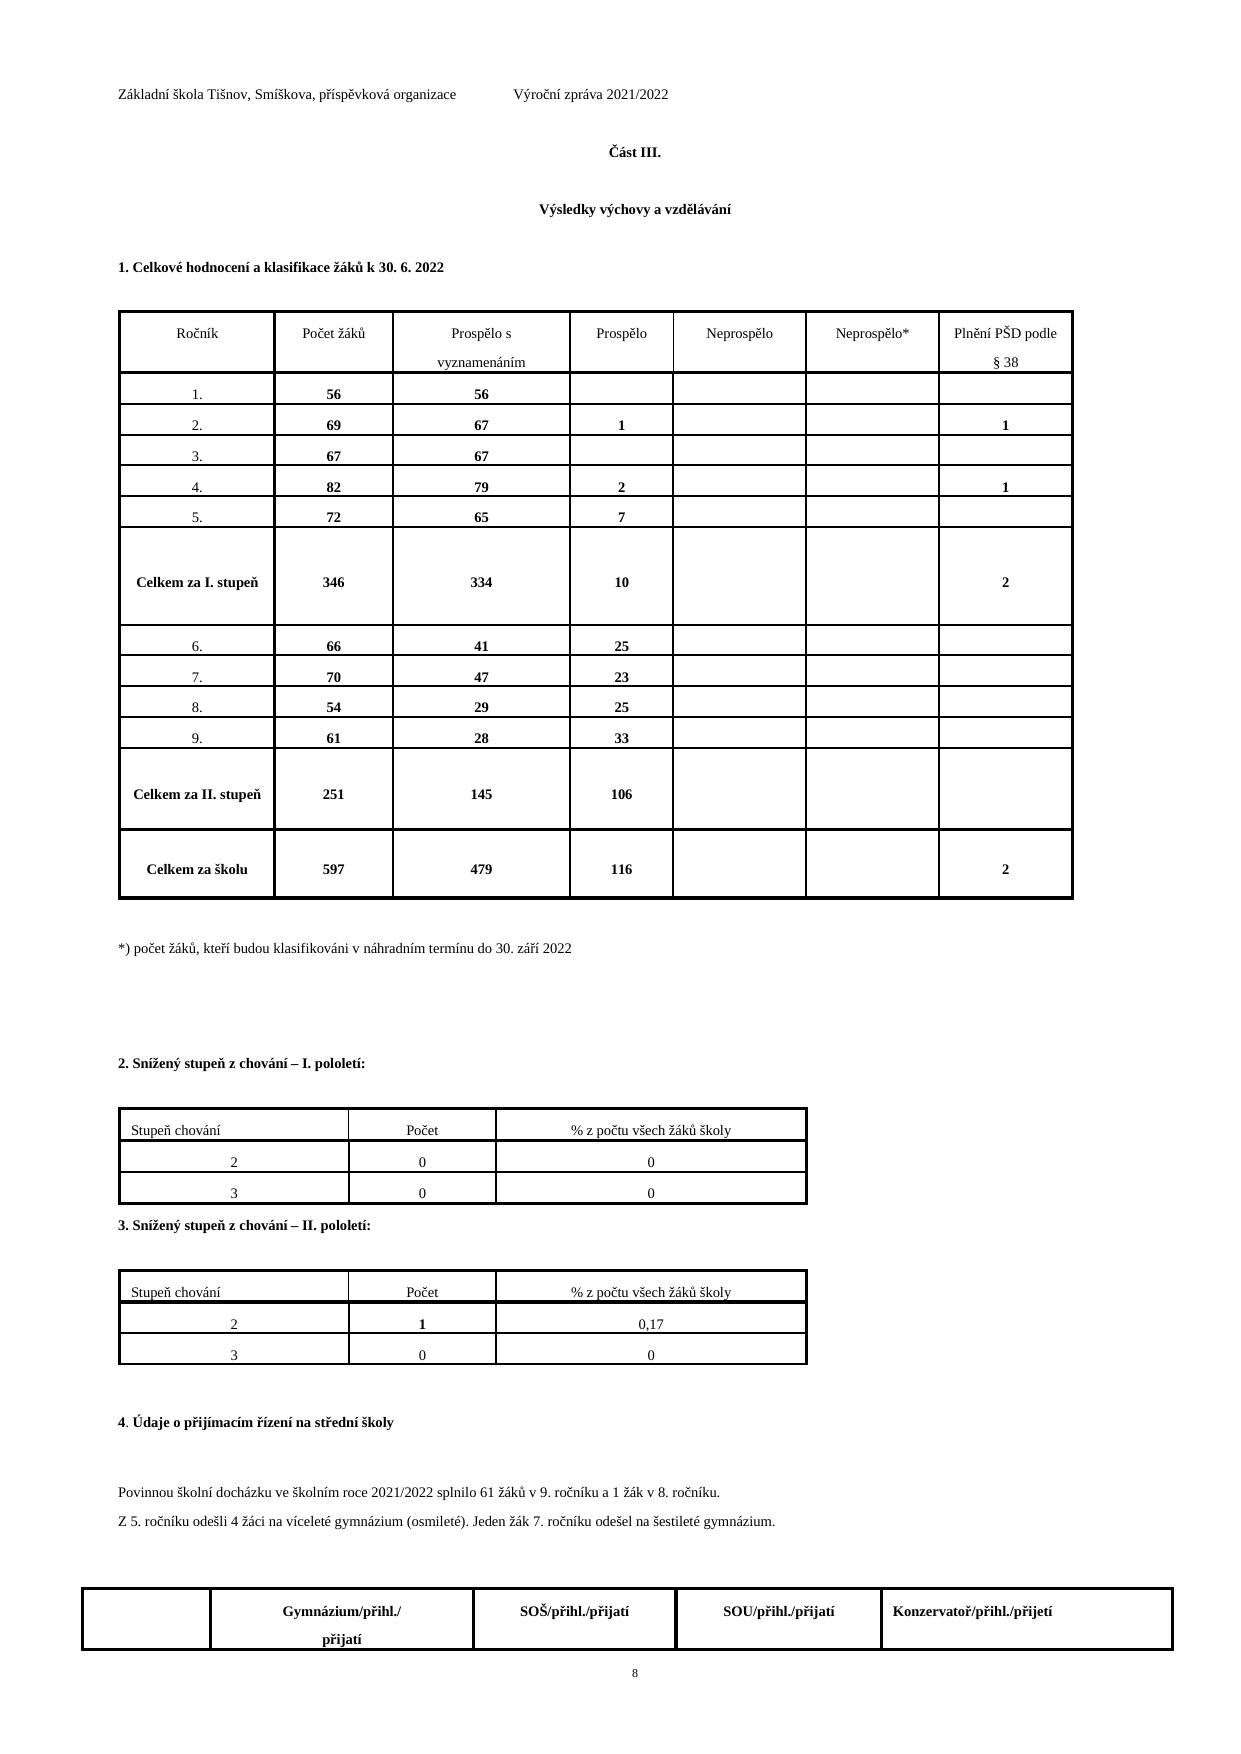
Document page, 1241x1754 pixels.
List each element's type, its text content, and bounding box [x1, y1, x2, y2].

text Část III. [118, 131, 1152, 160]
text Povinnou školní docházku ve školním roce 2021/2022 splnilo 61 žáků v 9. ročníku a 1 žák v 8. ročníku. [118, 1472, 1152, 1501]
table_cell 2 [940, 831, 1071, 896]
table_header Stupeň chování [121, 1272, 348, 1300]
table_cell 70 [276, 656, 392, 685]
table_cell [940, 626, 1071, 654]
table_cell Celkem za I. stupeň [121, 528, 273, 623]
table_cell 2 [571, 466, 672, 495]
table_cell Celkem za školu [121, 831, 273, 896]
table_cell 28 [394, 718, 569, 747]
table_cell 0,17 [497, 1304, 805, 1332]
table_cell 0 [497, 1142, 805, 1171]
table_cell 346 [276, 528, 392, 623]
text 4. Údaje o přijímacím řízení na střední školy [118, 1402, 1152, 1431]
table_cell 0 [350, 1173, 495, 1202]
table_cell [940, 497, 1071, 526]
table_header Stupeň chování [121, 1110, 348, 1139]
table_cell [674, 528, 805, 623]
table_header Ročník [121, 313, 273, 371]
table_cell 0 [350, 1334, 495, 1363]
table_cell 106 [571, 749, 672, 828]
table_cell [674, 436, 805, 464]
table_cell 479 [394, 831, 569, 896]
table_cell 6. [121, 626, 273, 654]
table_cell [807, 749, 938, 828]
table_cell [807, 374, 938, 403]
table_cell [571, 436, 672, 464]
table_cell 72 [276, 497, 392, 526]
table_cell [807, 528, 938, 623]
table_cell [940, 656, 1071, 685]
table_cell [674, 626, 805, 654]
table_header Neprospělo* [807, 313, 938, 371]
text 3. Snížený stupeň z chování – II. pololetí: [118, 1205, 1152, 1233]
table_header % z počtu všech žáků školy [497, 1272, 805, 1300]
table_cell 7 [571, 497, 672, 526]
table_cell 65 [394, 497, 569, 526]
table_cell 23 [571, 656, 672, 685]
table_cell 56 [276, 374, 392, 403]
table_cell [674, 718, 805, 747]
table_cell 0 [350, 1142, 495, 1171]
table_cell [674, 749, 805, 828]
table_cell 8. [121, 687, 273, 716]
table_cell 56 [394, 374, 569, 403]
table_cell 33 [571, 718, 672, 747]
table_cell [807, 831, 938, 896]
table_cell [571, 374, 672, 403]
table_cell [674, 687, 805, 716]
table_cell [674, 405, 805, 433]
table_cell [807, 497, 938, 526]
table_cell 2 [121, 1304, 348, 1332]
table_cell 25 [571, 626, 672, 654]
table_cell [807, 626, 938, 654]
table_cell 29 [394, 687, 569, 716]
table_header Plnění PŠD podle § 38 [940, 313, 1071, 371]
table_cell 79 [394, 466, 569, 495]
text 2. Snížený stupeň z chování – I. pololetí: [118, 1043, 1152, 1072]
table_cell 2. [121, 405, 273, 433]
table_cell 82 [276, 466, 392, 495]
table_cell [807, 718, 938, 747]
table_cell [940, 718, 1071, 747]
table_cell 41 [394, 626, 569, 654]
table_header SOŠ/přihl./přijatí [475, 1590, 674, 1648]
table_header Gymnázium/přihl./ přijatí [212, 1590, 472, 1648]
table_header Počet žáků [276, 313, 392, 371]
table_header [84, 1590, 209, 1648]
table_cell 1. [121, 374, 273, 403]
table_cell [674, 466, 805, 495]
table_cell 9. [121, 718, 273, 747]
table_cell 1 [940, 405, 1071, 433]
table_cell 2 [121, 1142, 348, 1171]
table_cell 1 [350, 1304, 495, 1332]
table_cell 145 [394, 749, 569, 828]
table_cell 1 [571, 405, 672, 433]
table_cell [940, 749, 1071, 828]
table_header Počet [349, 1272, 495, 1300]
table_cell [674, 831, 805, 896]
table_cell 7. [121, 656, 273, 685]
table_header Počet [349, 1110, 495, 1139]
table_cell [807, 436, 938, 464]
table_cell [674, 497, 805, 526]
table_header % z počtu všech žáků školy [497, 1110, 805, 1139]
table_cell [807, 466, 938, 495]
table_cell 47 [394, 656, 569, 685]
table_cell [807, 687, 938, 716]
table_cell [674, 374, 805, 403]
text *) počet žáků, kteří budou klasifikováni v náhradním termínu do 30. září 2022 [118, 928, 1152, 957]
text 1. Celkové hodnocení a klasifikace žáků k 30. 6. 2022 [118, 246, 1152, 275]
table_cell 10 [571, 528, 672, 623]
table_header Neprospělo [674, 313, 805, 371]
table_header Prospělo s vyznamenáním [394, 313, 569, 371]
table_cell [940, 687, 1071, 716]
table_cell 4. [121, 466, 273, 495]
table_cell 334 [394, 528, 569, 623]
table_cell 66 [276, 626, 392, 654]
table_cell 25 [571, 687, 672, 716]
table_cell [940, 436, 1071, 464]
table_cell 5. [121, 497, 273, 526]
table_cell 69 [276, 405, 392, 433]
table_header SOU/přihl./přijatí [678, 1590, 880, 1648]
table_cell Celkem za II. stupeň [121, 749, 273, 828]
table_cell 1 [940, 466, 1071, 495]
table_cell 67 [394, 405, 569, 433]
table_cell 61 [276, 718, 392, 747]
table_cell [940, 374, 1071, 403]
table_cell 3 [121, 1173, 348, 1202]
table_cell 67 [276, 436, 392, 464]
table_cell 116 [571, 831, 672, 896]
text Z 5. ročníku odešli 4 žáci na víceleté gymnázium (osmileté). Jeden žák 7. ročníku odešel na šestileté gymnázium. [118, 1501, 1152, 1530]
table_cell 597 [276, 831, 392, 896]
table_cell 2 [940, 528, 1071, 623]
table_cell 0 [497, 1173, 805, 1202]
table_cell [807, 405, 938, 433]
table_cell 67 [394, 436, 569, 464]
table_cell 54 [276, 687, 392, 716]
table_header Konzervatoř/přihl./přijetí [883, 1590, 1171, 1648]
table_cell [674, 656, 805, 685]
table_cell 3 [121, 1334, 348, 1363]
table_cell 0 [497, 1334, 805, 1363]
table_header Prospělo [571, 313, 673, 371]
table_cell 3. [121, 436, 273, 464]
table_cell [807, 656, 938, 685]
table_cell 251 [276, 749, 392, 828]
text Výsledky výchovy a vzdělávání [118, 189, 1152, 218]
